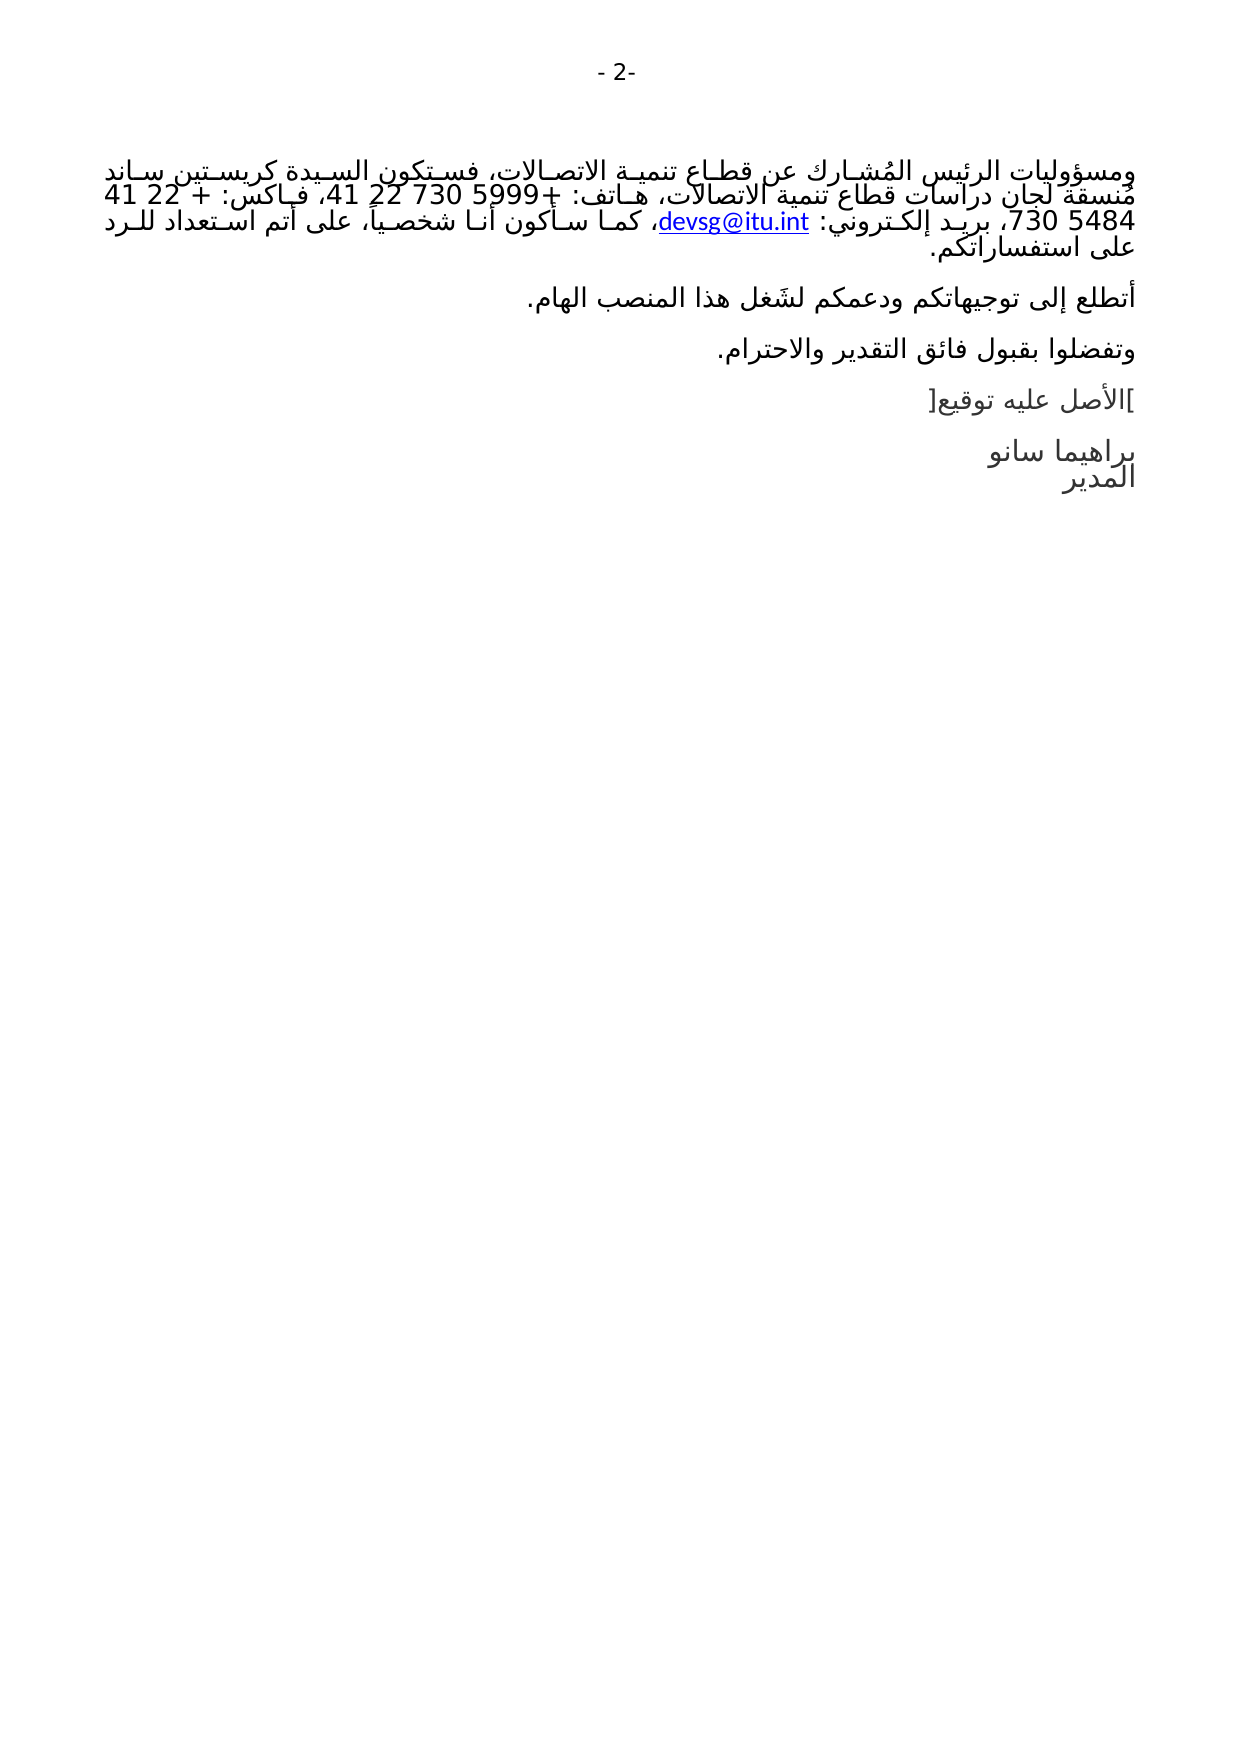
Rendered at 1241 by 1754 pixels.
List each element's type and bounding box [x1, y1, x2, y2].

table_cell [93, 148, 1148, 507]
